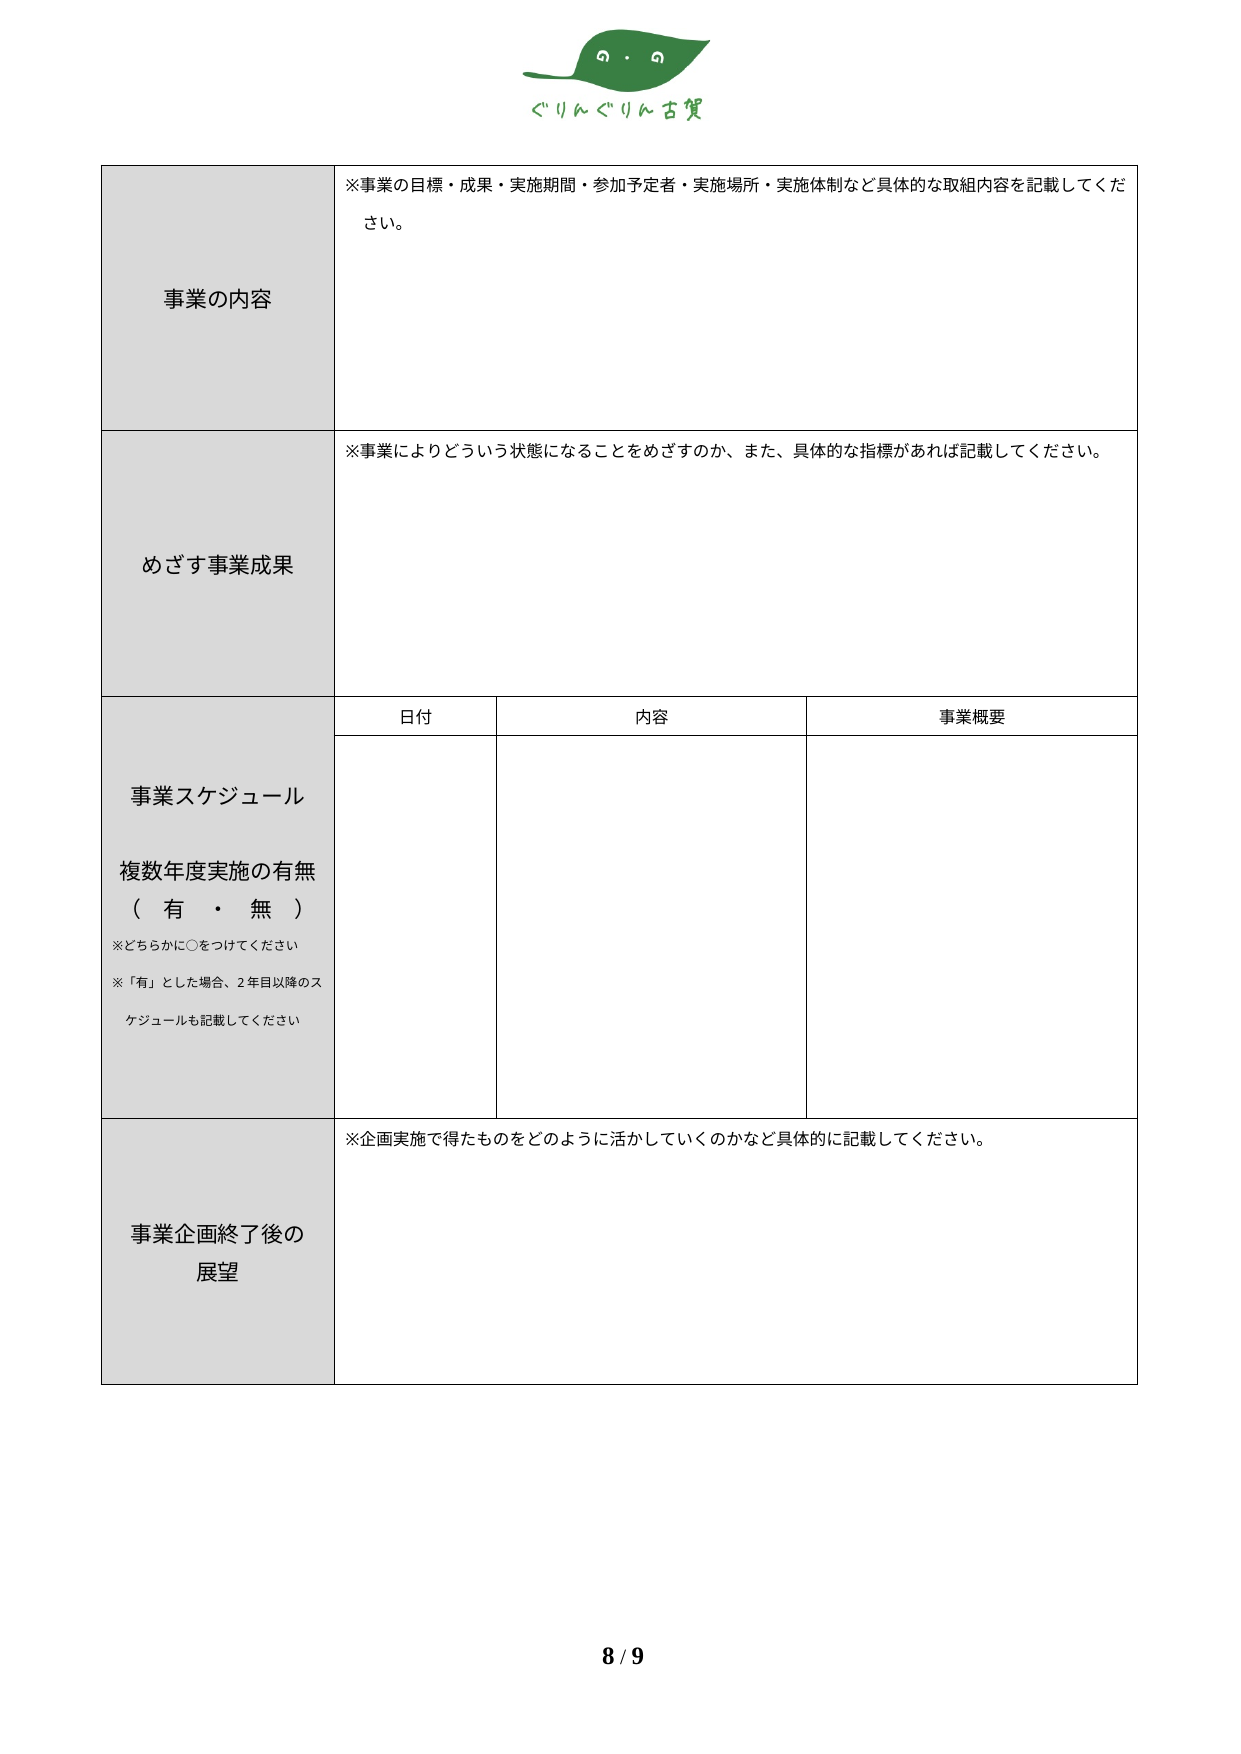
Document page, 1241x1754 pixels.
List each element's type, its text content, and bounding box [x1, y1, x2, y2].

table_cell 日付 [335, 697, 496, 734]
table_cell ※事業の目標・成果・実施期間・参加予定者・実施場所・実施体制など具体的な取組内容を記載してください。 [335, 166, 1137, 430]
table_cell [335, 736, 496, 1118]
table_cell [497, 736, 806, 1118]
table_cell めざす事業成果 [102, 431, 334, 696]
table_cell 事業スケジュール 複数年度実施の有無 （ 有 ・ 無 ） ※どちらかに○をつけてください ※「有」とした場合、2年目以降のスケジュールも記載してください [102, 697, 334, 1118]
table_cell 事業概要 [807, 697, 1137, 734]
table_cell 事業の内容 [102, 166, 334, 430]
table_cell [807, 736, 1137, 1118]
picture [522, 28, 711, 121]
table_cell ※企画実施で得たものをどのように活かしていくのかなど具体的に記載してください。 [335, 1119, 1137, 1384]
table_cell 内容 [497, 697, 806, 734]
table_cell 事業企画終了後の 展望 [102, 1119, 334, 1384]
table_cell ※事業によりどういう状態になることをめざすのか、また、具体的な指標があれば記載してください。 [335, 431, 1137, 696]
